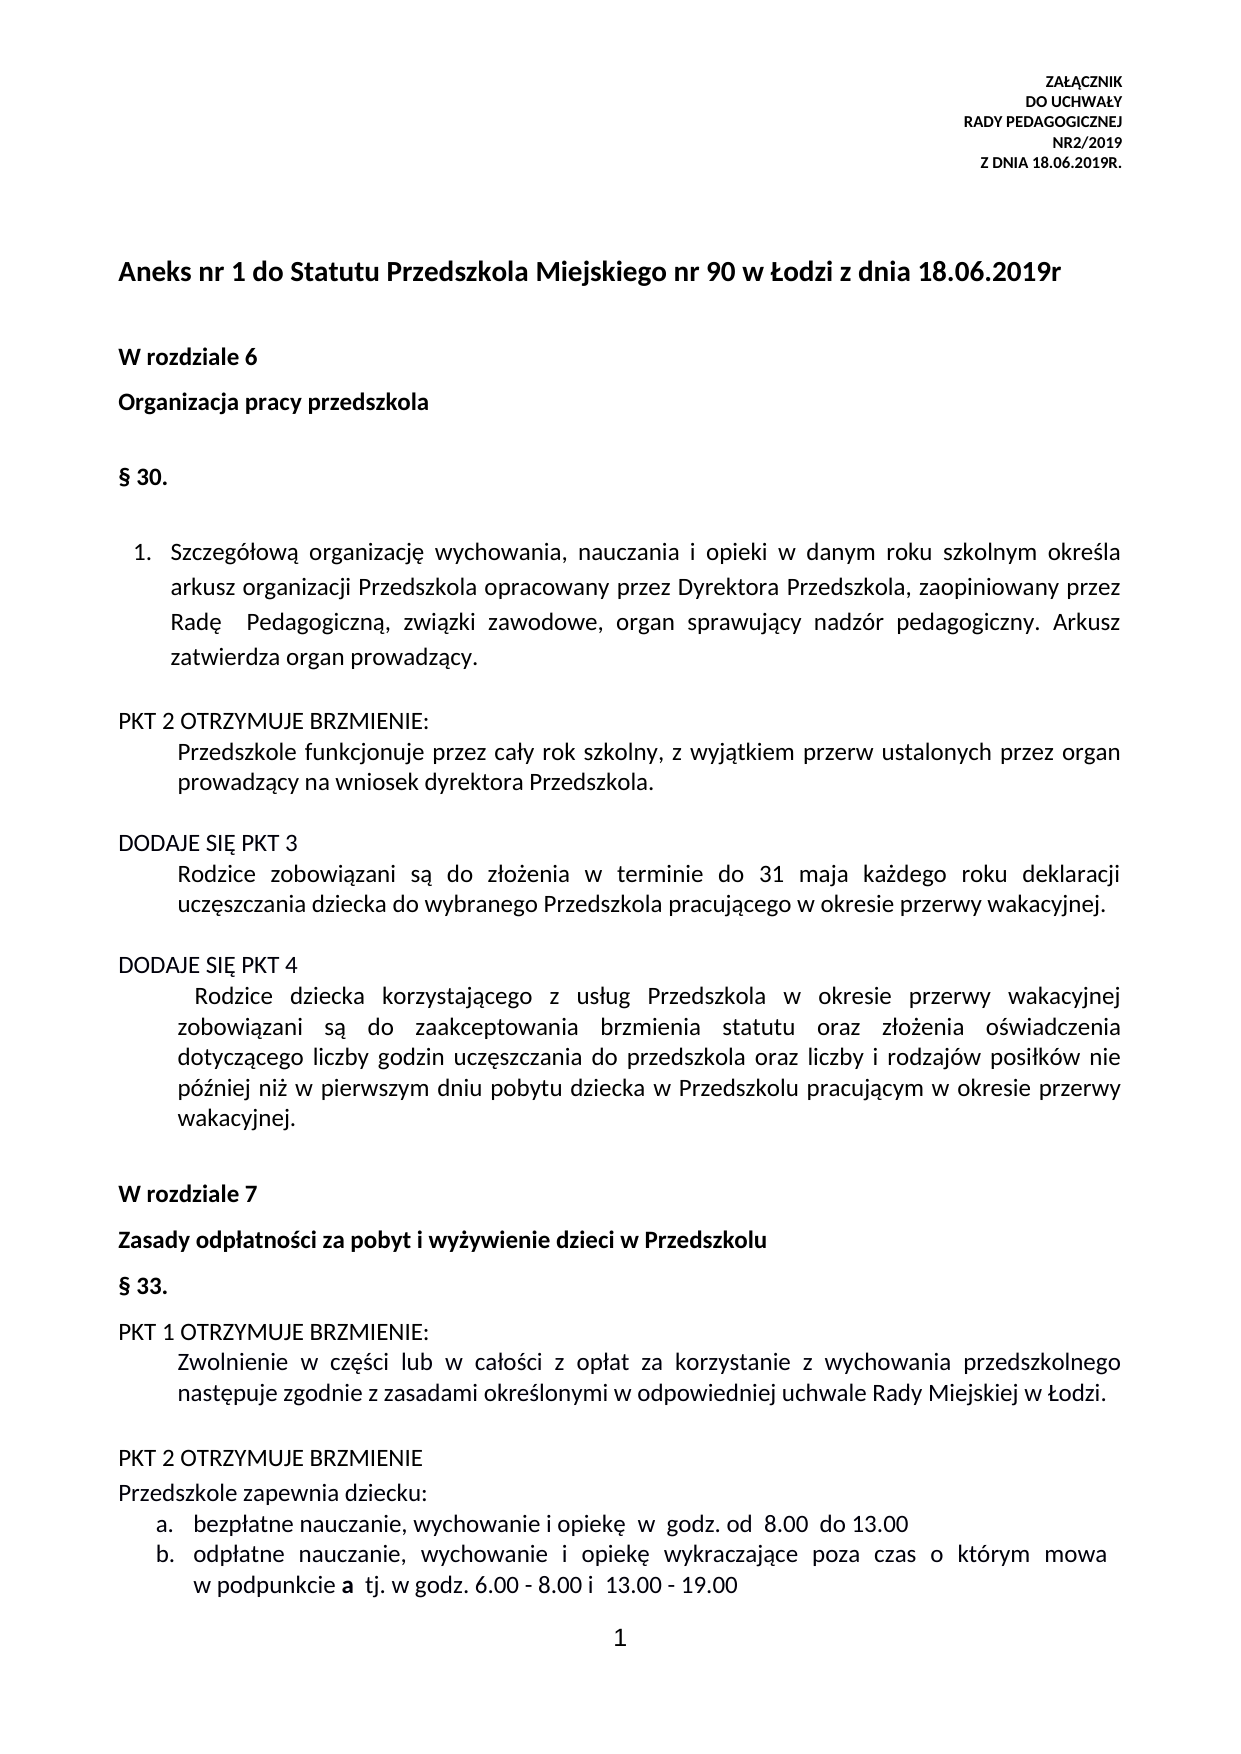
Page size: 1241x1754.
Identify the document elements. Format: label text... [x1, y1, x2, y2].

text Organizacja pracy przedszkola [118, 386, 1122, 417]
list Rodzice zobowiązani są do złożenia w terminie do 31 maja każdego roku deklaracji uczęszczania dziecka do wybranego Przedszkola pracującego w okresie przerwy wakacyjnej. [177, 858, 1122, 919]
text DODAJE SIĘ PKT 3 [118, 827, 1122, 858]
text Przedszkole funkcjonuje przez cały rok szkolny, z wyjątkiem przerw ustalonych przez organ prowadzący na wniosek dyrektora Przedszkola. [177, 736, 1122, 797]
text DODAJE SIĘ PKT 4 [118, 949, 1122, 980]
text Przedszkole zapewnia dziecku: [118, 1477, 1122, 1508]
text W rozdziale 7 [118, 1178, 1122, 1209]
title Aneks nr 1 do Statutu Przedszkola Miejskiego nr 90 w Łodzi z dnia 18.06.2019r [118, 253, 1122, 289]
text PKT 2 OTRZYMUJE BRZMIENIE: [118, 705, 1122, 736]
title ZAŁĄCZNIK [118, 71, 1122, 91]
list odpłatne nauczanie, wychowanie i opiekę wykraczające poza czas o którym mowa w podpunkcie a tj. w godz. 6.00 - 8.00 i 13.00 - 19.00 [156, 1538, 1122, 1599]
list bezpłatne nauczanie, wychowanie i opiekę w godz. od 8.00 do 13.00 [156, 1508, 1122, 1538]
text PKT 2 OTRZYMUJE BRZMIENIE [118, 1442, 1122, 1473]
list Rodzice dziecka korzystającego z usług Przedszkola w okresie przerwy wakacyjnej zobowiązani są do zaakceptowania brzmienia statutu oraz złożenia oświadczenia dotyczącego liczby godzin uczęszczania do przedszkola oraz liczby i rodzajów posiłków nie później niż w pierwszym dniu pobytu dziecka w Przedszkolu pracującym w okresie przerwy wakacyjnej. [177, 980, 1122, 1133]
title NR2/2019 [118, 132, 1122, 152]
text W rozdziale 6 [118, 341, 1122, 371]
text PKT 1 OTRZYMUJE BRZMIENIE: [118, 1316, 1122, 1346]
list Szczegółową organizację wychowania, nauczania i opieki w danym roku szkolnym określa arkusz organizacji Przedszkola opracowany przez Dyrektora Przedszkola, zaopiniowany przez Radę Pedagogiczną, związki zawodowe, organ sprawujący nadzór pedagogiczny. Arkusz zatwierdza organ prowadzący. [133, 536, 1122, 672]
text § 30. [118, 461, 1122, 492]
text Zasady odpłatności za pobyt i wyżywienie dzieci w Przedszkolu [118, 1224, 1122, 1255]
list Zwolnienie w części lub w całości z opłat za korzystanie z wychowania przedszkolnego następuje zgodnie z zasadami określonymi w odpowiedniej uchwale Rady Miejskiej w Łodzi. [177, 1346, 1122, 1407]
title Z DNIA 18.06.2019R. [118, 152, 1122, 173]
title RADY PEDAGOGICZNEJ [118, 112, 1122, 132]
text § 33. [118, 1270, 1122, 1300]
title DO UCHWAŁY [118, 91, 1122, 112]
